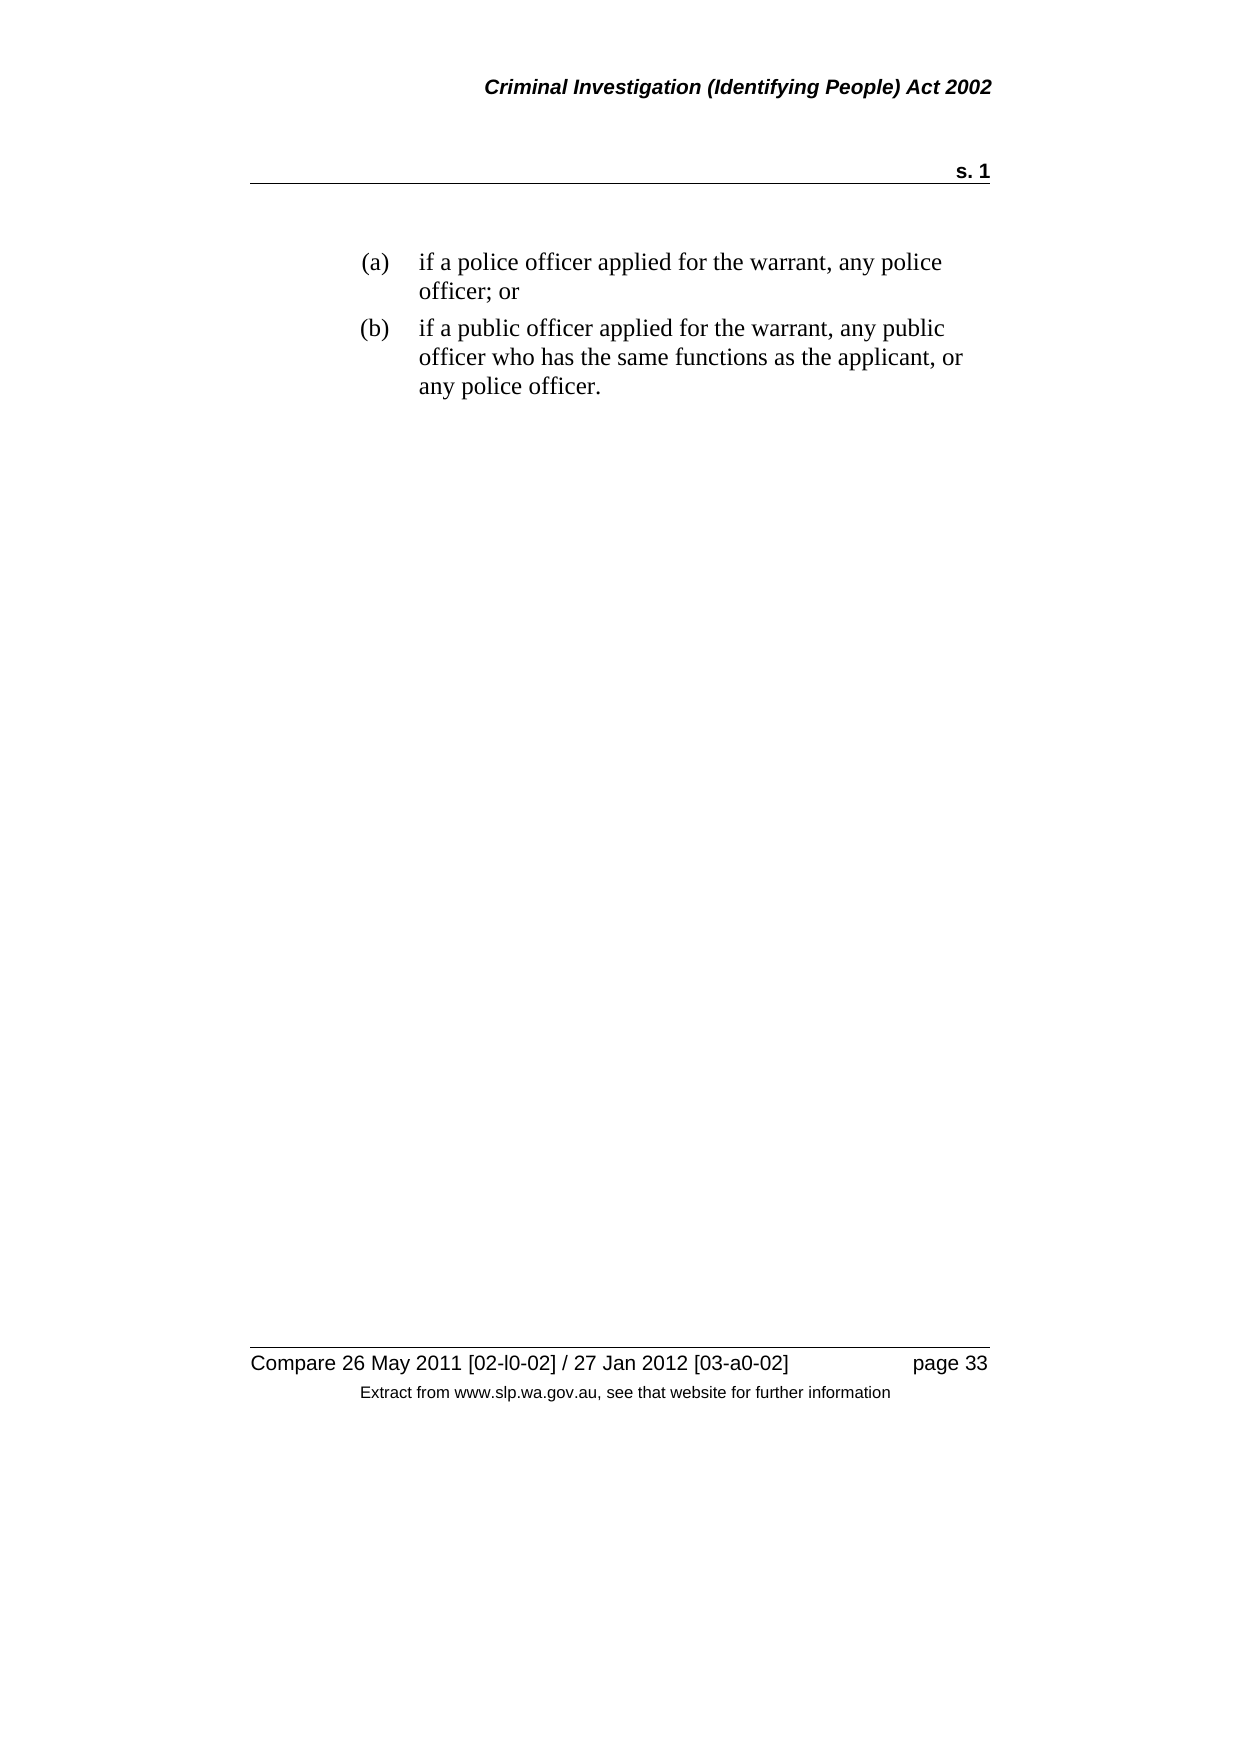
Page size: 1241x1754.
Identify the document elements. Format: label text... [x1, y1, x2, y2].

text (a) if a police officer applied for the warrant, any police officer; or [250, 247, 990, 305]
text (b) if a public officer applied for the warrant, any public officer who has the same functions as the applicant, or any police officer. [250, 313, 990, 399]
